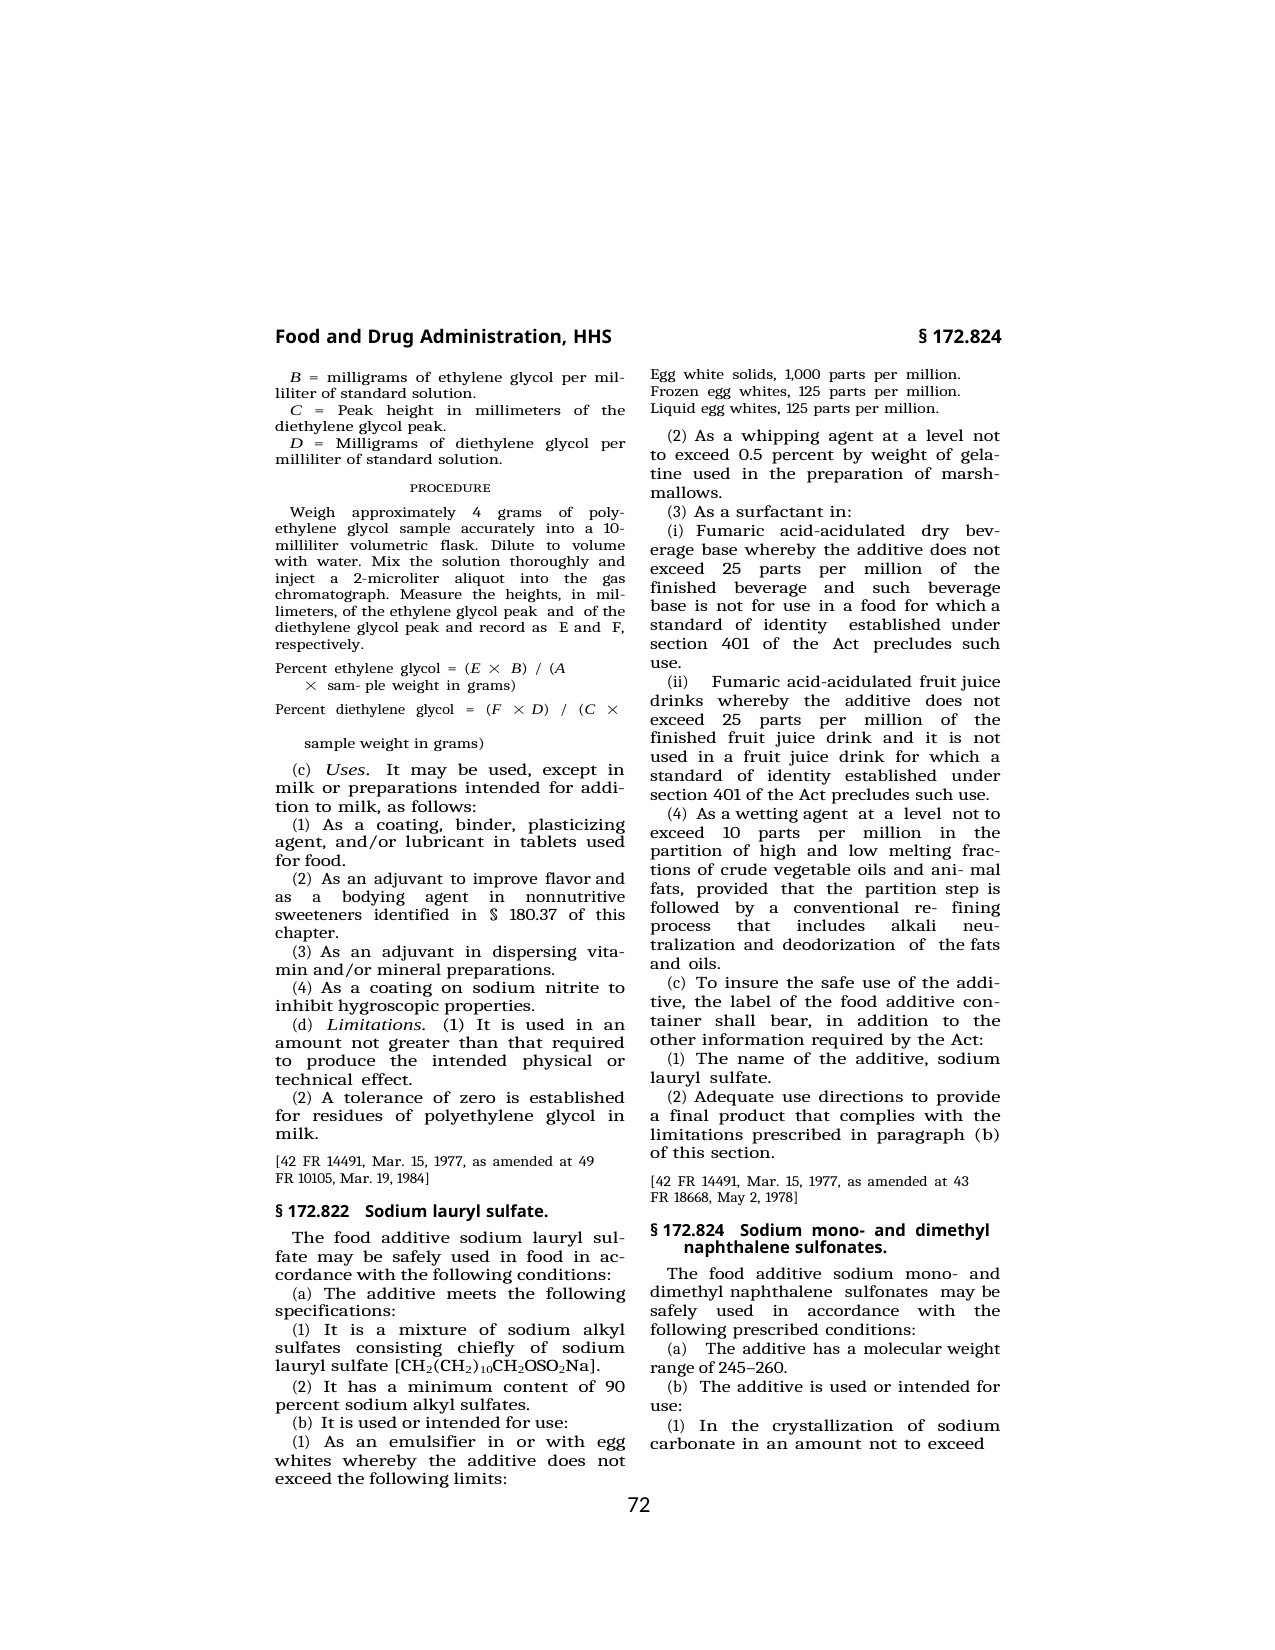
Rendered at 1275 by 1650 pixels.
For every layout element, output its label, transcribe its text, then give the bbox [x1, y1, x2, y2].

text Percent diethylene glycol = (F D) / (C  [275, 700, 625, 735]
list As a surfactant in: [667, 502, 1003, 521]
text FR 18668, May 2, 1978] [650, 1189, 1096, 1206]
list Fumaric acid-acidulated dry bev- erage base whereby the additive does not exceed 25 parts per million of the finished beverage and such beverage base is not for use in a food for which a standard of identity established under section 401 of the Act precludes such use. [650, 522, 1000, 672]
list It has a minimum content of 90 percent sodium alkyl sulfates. [275, 1378, 625, 1414]
list It is a mixture of sodium alkyl sulfates consisting chiefly of sodium lauryl sulfate [CH2(CH2)10CH2OSO2Na]. [275, 1321, 625, 1378]
text PROCEDURE [351, 482, 549, 495]
list As a coating, binder, plasticizing agent, and/or lubricant in tablets used for food. [275, 816, 625, 870]
text [42 FR 14491, Mar. 15, 1977, as amended at 49 [275, 1153, 625, 1170]
text The food additive sodium mono- and dimethyl naphthalene sulfonates may be safely used in accordance with the following prescribed conditions: [650, 1264, 1000, 1339]
list The additive is used or intended for use: [650, 1378, 1000, 1415]
list Limitations. (1) It is used in an amount not greater than that required to produce the intended physical or technical effect. [275, 1016, 625, 1089]
subtitle § 172.824 Sodium mono- and dimethyl naphthalene sulfonates. [650, 1223, 1001, 1257]
list Fumaric acid-acidulated fruit juice drinks whereby the additive does not exceed 25 parts per million of the finished fruit juice drink and it is not used in a fruit juice drink for which a standard of identity established under section 401 of the Act precludes such use. [650, 672, 1000, 804]
text B = milligrams of ethylene glycol per mil- liliter of standard solution. [275, 369, 625, 402]
text FR 10105, Mar. 19, 1984] [275, 1170, 625, 1187]
list Uses. It may be used, except in milk or preparations intended for addi- tion to milk, as follows: [275, 761, 625, 816]
list A tolerance of zero is established for residues of polyethylene glycol in milk. [275, 1089, 625, 1144]
list As an adjuvant to improve flavor and as a bodying agent in nonnutritive sweeteners identified in § 180.37 of this chapter. [275, 870, 625, 943]
list To insure the safe use of the addi- tive, the label of the food additive con- tainer shall bear, in addition to the other information required by the Act: [650, 974, 1000, 1049]
subtitle Food and Drug Administration, HHS § 172.824 [275, 324, 1096, 349]
list As a wetting agent at a level not to exceed 10 parts per million in the partition of high and low melting frac- tions of crude vegetable oils and ani- mal fats, provided that the partition step is followed by a conventional re- fining process that includes alkali neu- tralization and deodorization of the fats and oils. [650, 804, 1000, 973]
list As an emulsifier in or with egg whites whereby the additive does not exceed the following limits: [275, 1432, 625, 1488]
list The additive has a molecular weight range of 245–260. [650, 1340, 1000, 1377]
text [42 FR 14491, Mar. 15, 1977, as amended at 43 [650, 1173, 1096, 1189]
text Weigh approximately 4 grams of poly- ethylene glycol sample accurately into a 10- milliliter volumetric flask. Dilute to volume with water. Mix the solution thoroughly and inject a 2-microliter aliquot into the gas chromatograph. Measure the heights, in mil- limeters, of the ethylene glycol peak and of the diethylene glycol peak and record as E and F, respectively. [275, 504, 625, 652]
list Adequate use directions to provide a final product that complies with the limitations prescribed in paragraph (b) of this section. [650, 1087, 1001, 1162]
text C = Peak height in millimeters of the diethylene glycol peak. [275, 402, 625, 435]
list The additive meets the following specifications: [275, 1284, 625, 1321]
list In the crystallization of sodium carbonate in an amount not to exceed [650, 1416, 1000, 1453]
list The name of the additive, sodium lauryl sulfate. [650, 1049, 1000, 1087]
list As a coating on sodium nitrite to inhibit hygroscopic properties. [275, 979, 625, 1016]
list As an adjuvant in dispersing vita- min and/or mineral preparations. [275, 943, 625, 979]
list It is used or intended for use: [292, 1414, 625, 1432]
list As a whipping agent at a level not to exceed 0.5 percent by weight of gela- tine used in the preparation of marsh- mallows. [650, 427, 1000, 502]
text The food additive sodium lauryl sul- fate may be safely used in food in ac- cordance with the following conditions: [275, 1228, 625, 1284]
text D = Milligrams of diethylene glycol per milliliter of standard solution. [275, 435, 625, 468]
text sample weight in grams) [304, 735, 625, 752]
subtitle § 172.822 Sodium lauryl sulfate. [275, 1200, 625, 1222]
text Percent ethylene glycol = (E B) / (A sam- ple weight in grams) [275, 661, 625, 693]
text Egg white solids, 1,000 parts per million. Frozen egg whites, 125 parts per million. Liquid egg whites, 125 parts per million. [650, 367, 961, 417]
